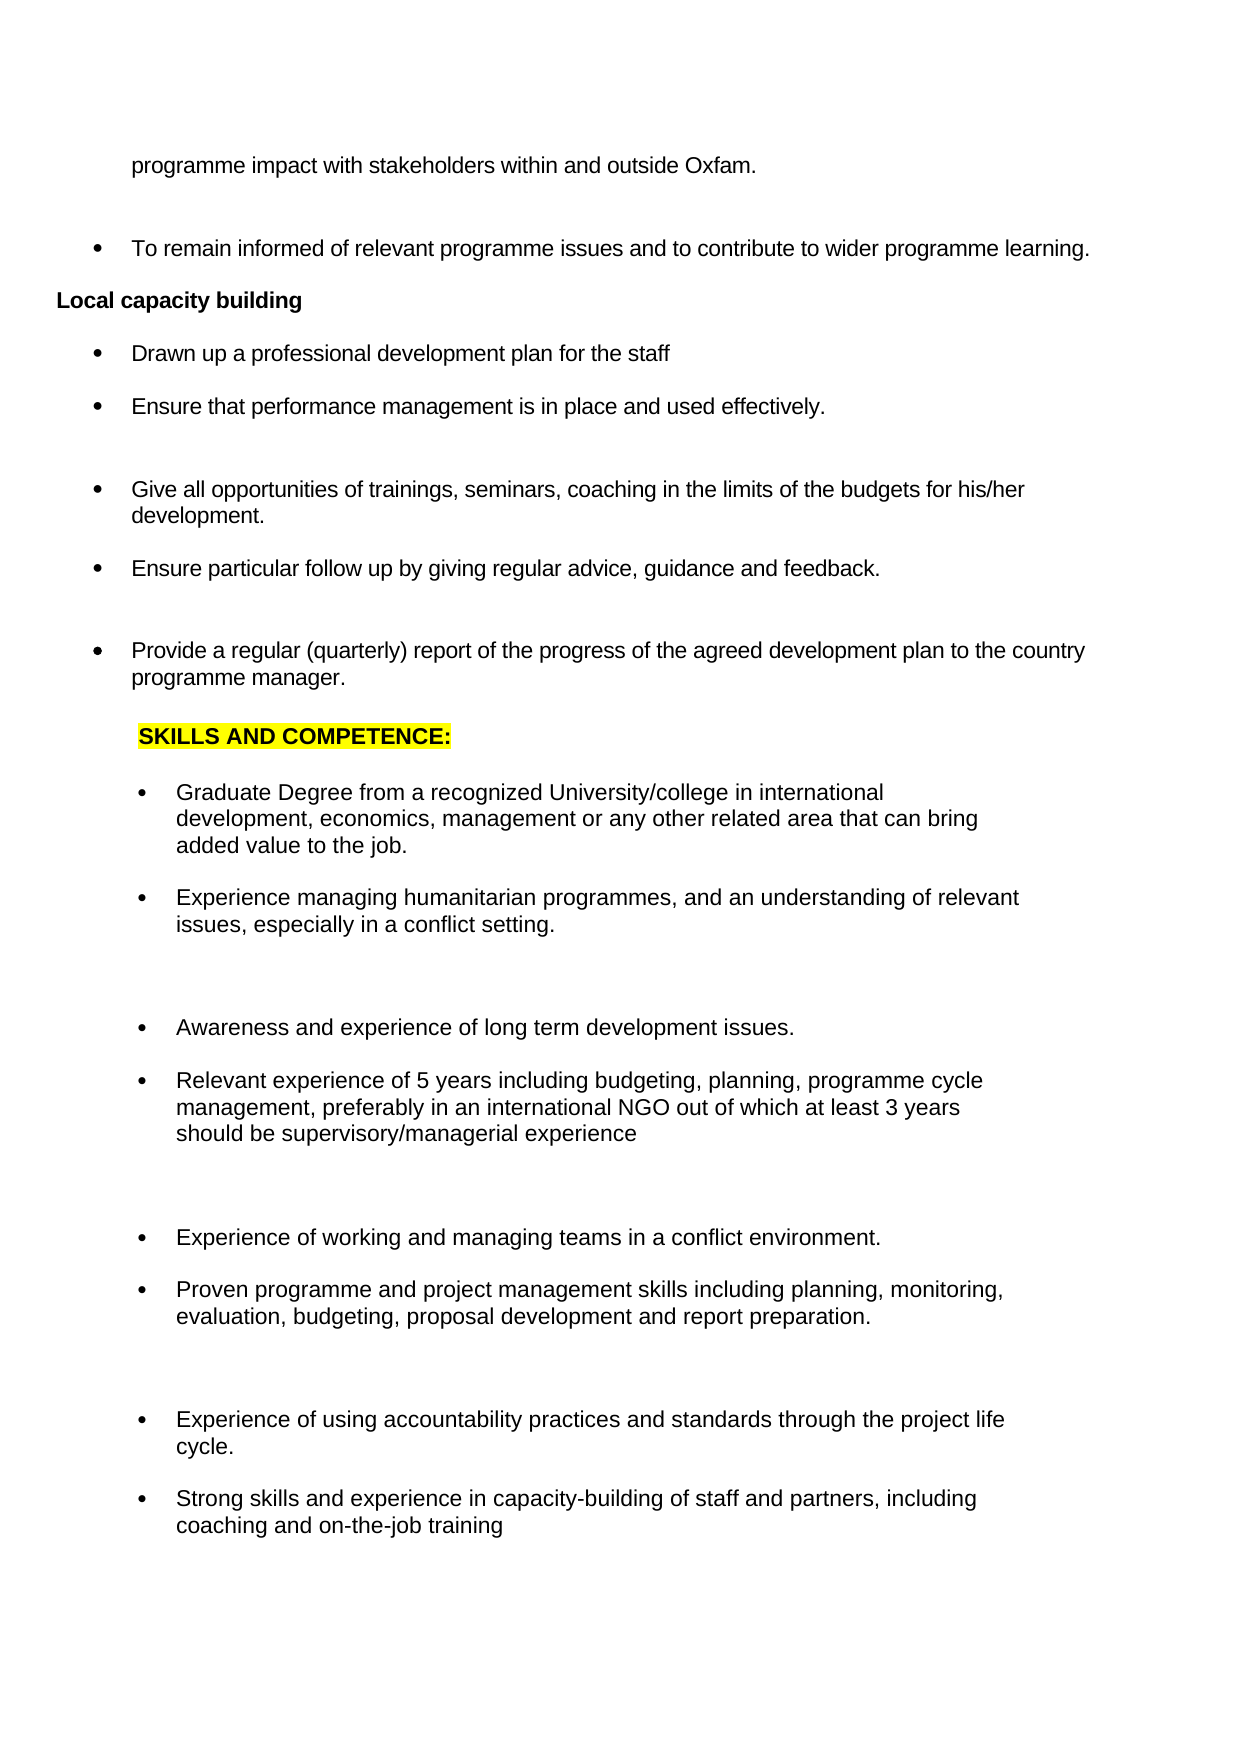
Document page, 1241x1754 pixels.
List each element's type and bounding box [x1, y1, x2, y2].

table_header [43, 150, 1136, 720]
table_cell [43, 720, 1136, 1592]
